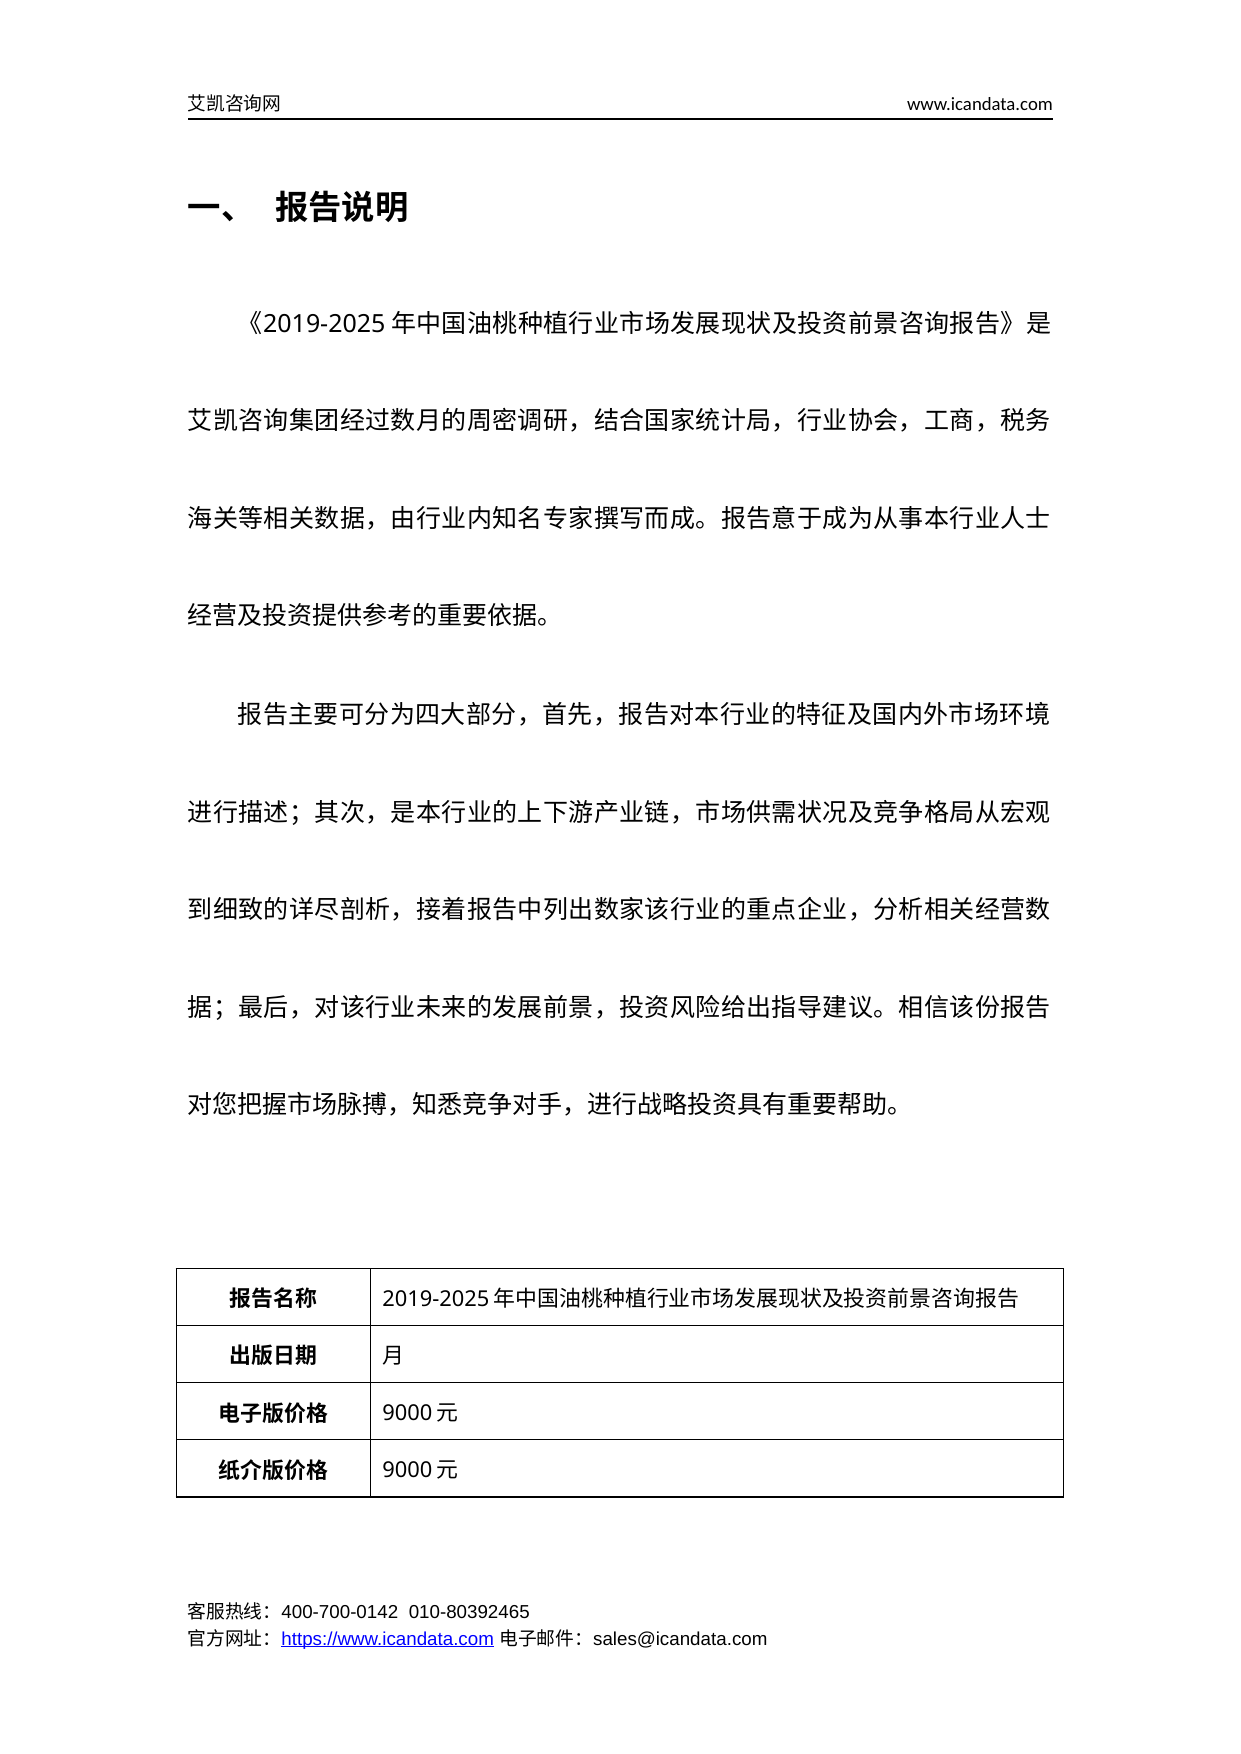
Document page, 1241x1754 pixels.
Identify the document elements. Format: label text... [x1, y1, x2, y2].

table_cell 9000元 [371, 1383, 1063, 1439]
subtitle 报告说明 [187, 172, 1053, 237]
text 报告主要可分为四大部分，首先，报告对本行业的特征及国内外市场环境进行描述；其次，是本行业的上下游产业链，市场供需状况及竞争格局从宏观到细致的详尽剖析，接着报告中列出数家该行业的重点企业，分析相关经营数据；最后，对该行业未来的发展前景，投资风险给出指导建议。相信该份报告对您把握市场脉搏，知悉竞争对手，进行战略投资具有重要帮助。 [187, 681, 1053, 1136]
table_header 报告名称 [177, 1269, 370, 1325]
table_header 2019-2025年中国油桃种植行业市场发展现状及投资前景咨询报告 [371, 1269, 1063, 1325]
table_cell 纸介版价格 [177, 1440, 370, 1496]
table_cell 9000元 [371, 1440, 1063, 1496]
table_cell 出版日期 [177, 1326, 370, 1382]
table_cell 月 [371, 1326, 1063, 1382]
text 《2019-2025年中国油桃种植行业市场发展现状及投资前景咨询报告》是艾凯咨询集团经过数月的周密调研，结合国家统计局，行业协会，工商，税务海关等相关数据，由行业内知名专家撰写而成。报告意于成为从事本行业人士经营及投资提供参考的重要依据。 [187, 289, 1053, 646]
table_cell 电子版价格 [177, 1383, 370, 1439]
